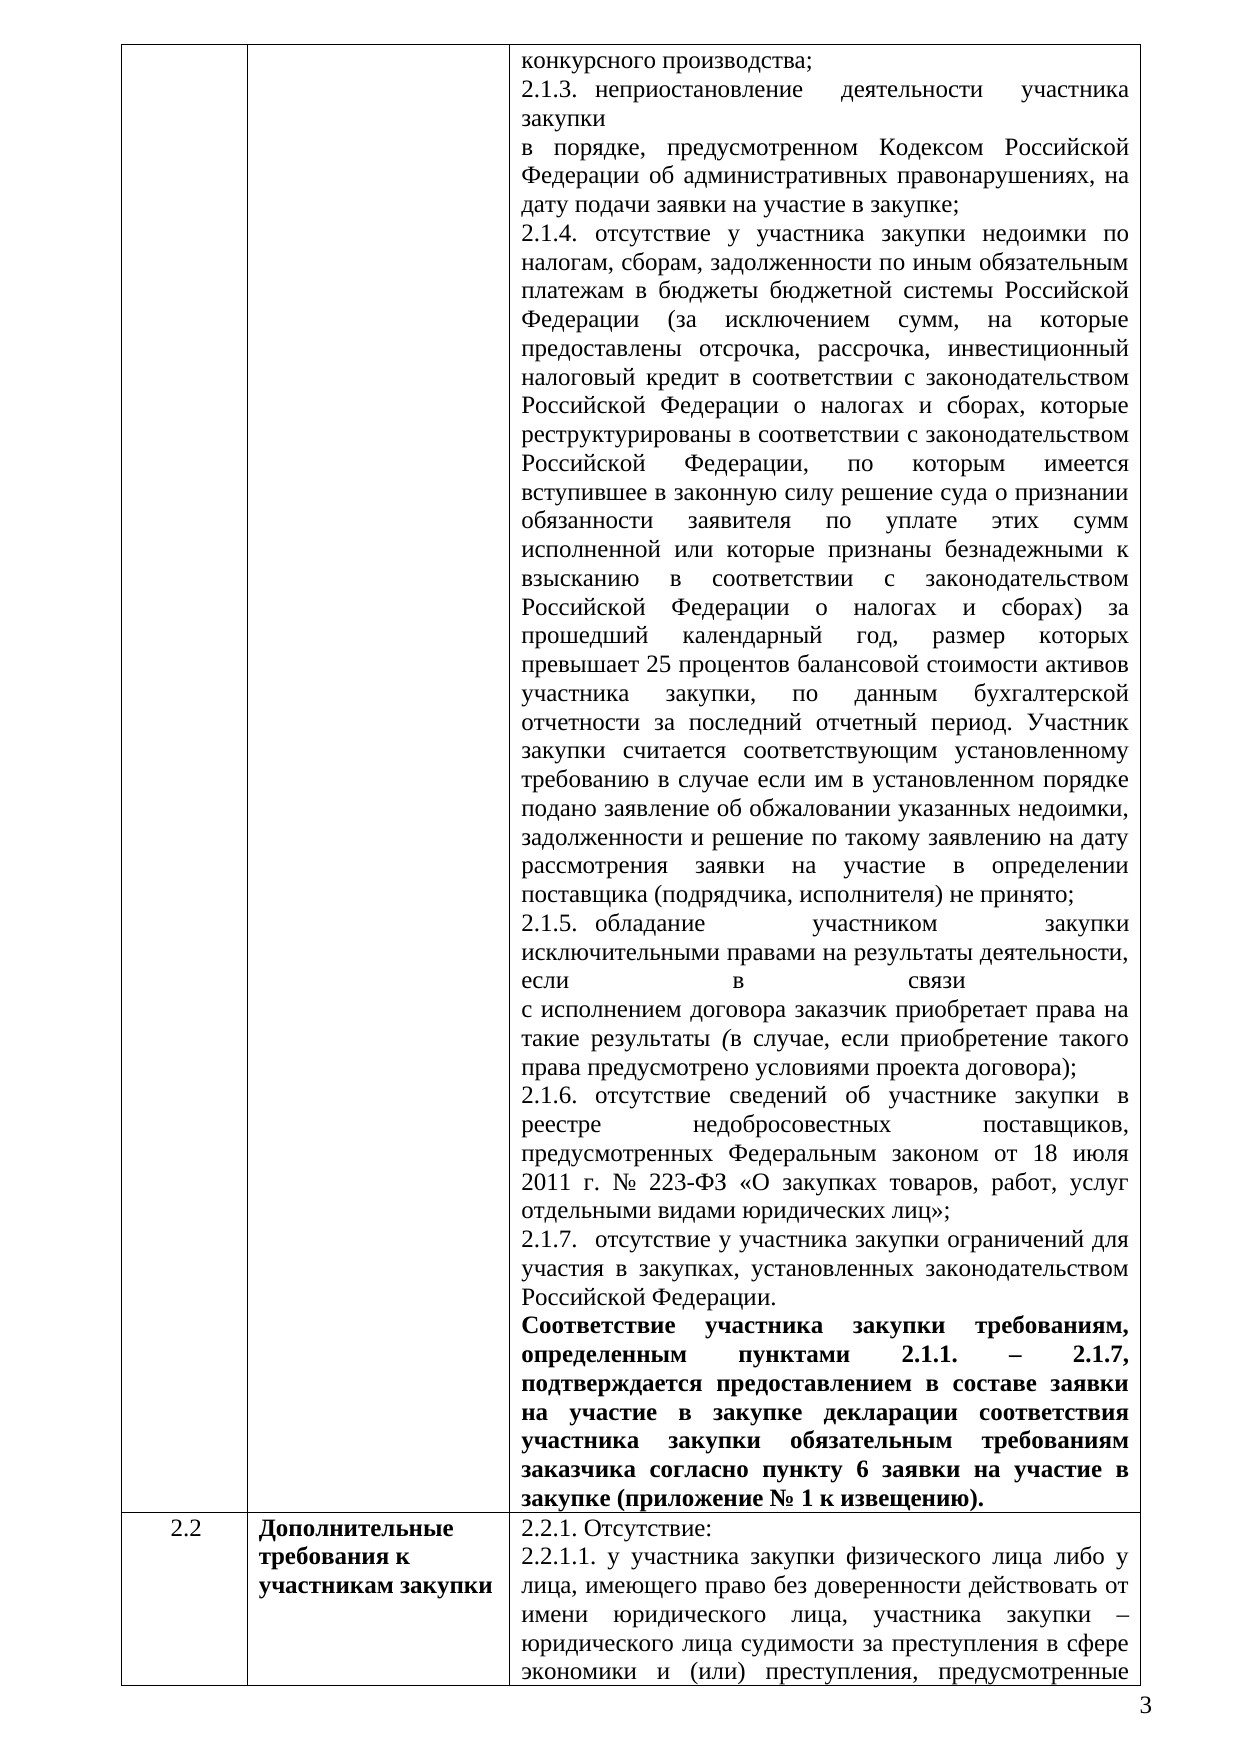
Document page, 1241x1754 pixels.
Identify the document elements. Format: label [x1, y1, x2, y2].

table_cell [122, 1513, 247, 1685]
table_cell [122, 45, 247, 1512]
table_cell [510, 1513, 1140, 1685]
table_cell [510, 45, 1140, 1512]
table_cell [248, 45, 509, 1512]
table_cell [248, 1513, 509, 1685]
